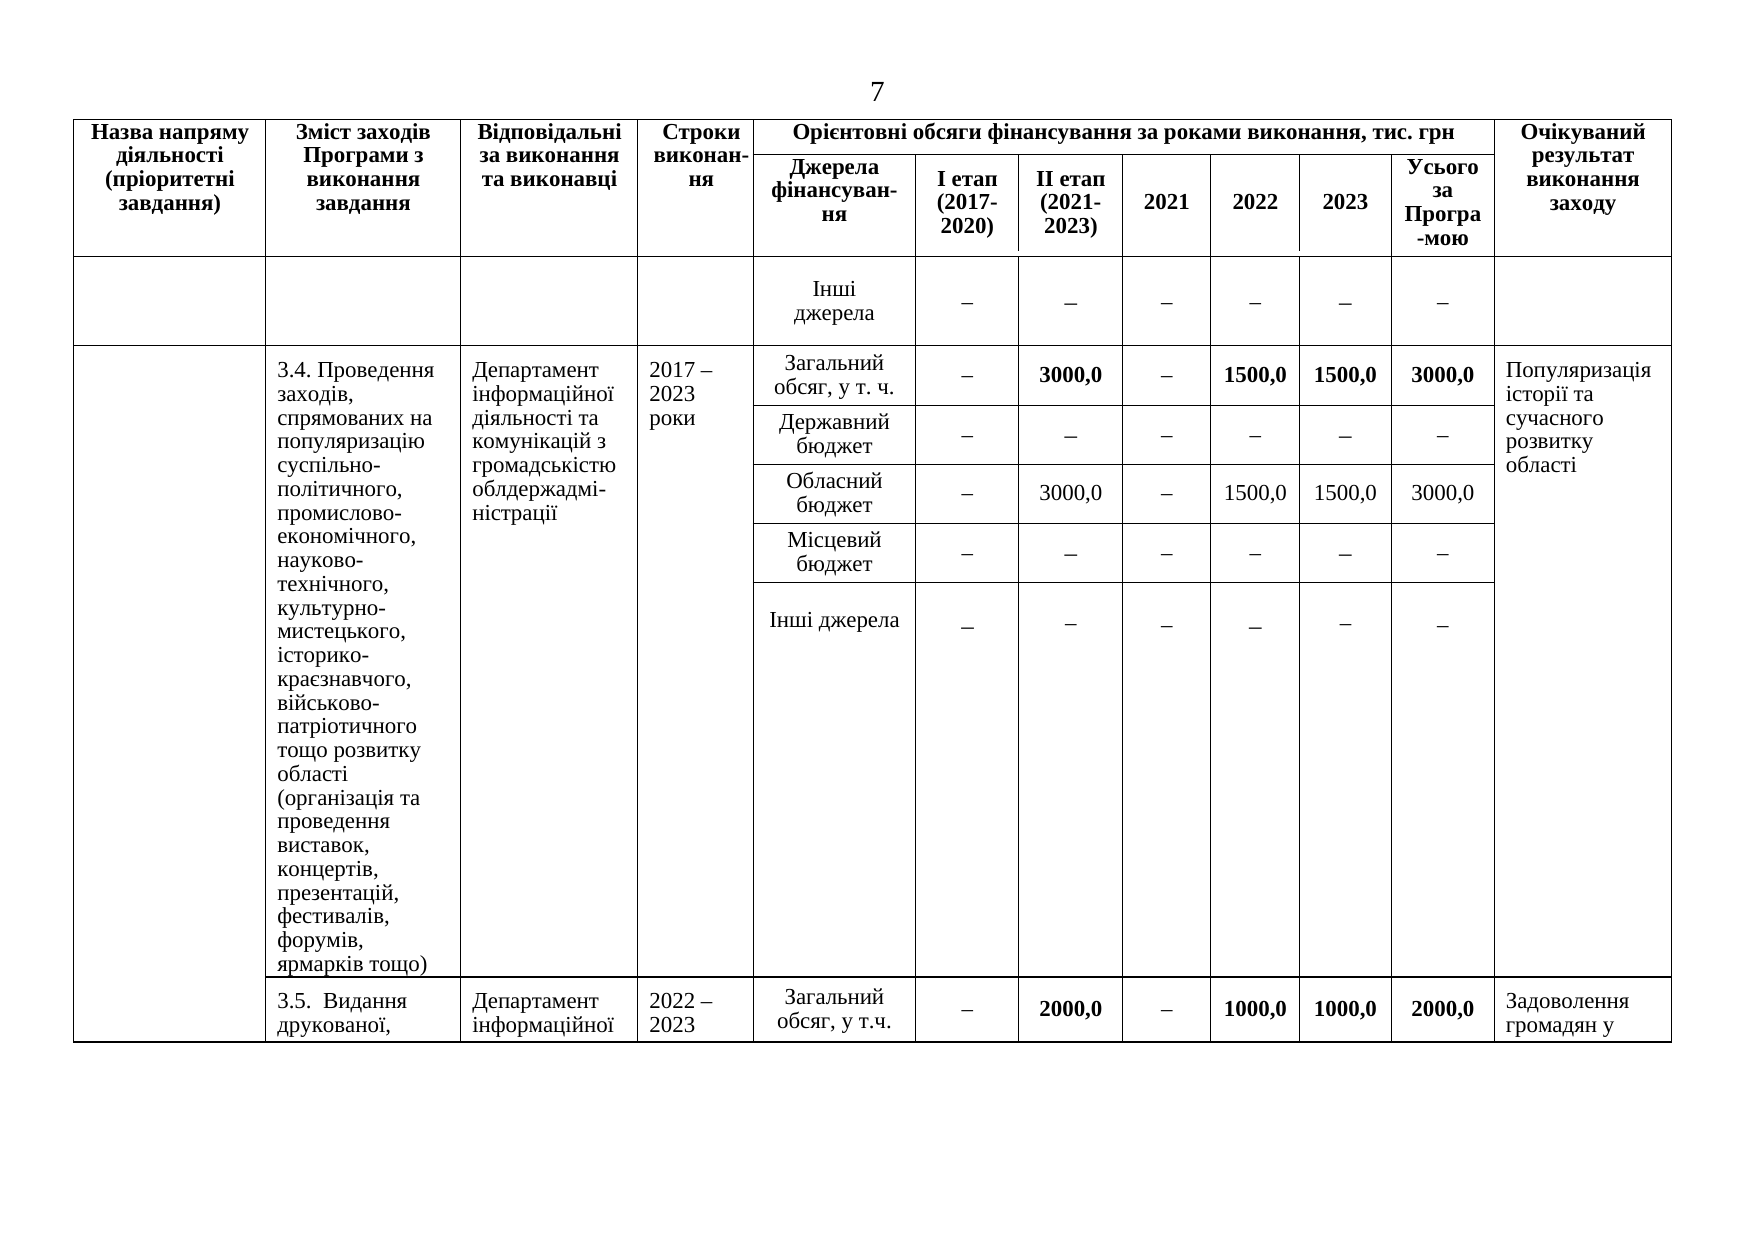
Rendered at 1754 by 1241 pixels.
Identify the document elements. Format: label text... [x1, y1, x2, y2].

table_cell – [1211, 257, 1299, 345]
table_cell 2021 [1123, 155, 1210, 250]
table_cell Загальний обсяг, у т.ч. [754, 978, 915, 1041]
table_cell – [1123, 465, 1210, 523]
table_cell Департамент інформаційної діяльності та комунікацій з громадськістю облдержадмі-ністрації [461, 346, 637, 976]
table_cell 2017 – 2023 роки [638, 346, 753, 976]
table_cell 2022 [1211, 155, 1299, 250]
table_cell 2000,0 [1392, 978, 1494, 1041]
table_cell [74, 251, 265, 256]
table_cell Департамент інформаційної діяльності та комунікацій з громадськістю облдержадмі-ністрації [461, 978, 637, 1041]
table_cell – [1019, 257, 1122, 345]
table_cell – [1211, 524, 1299, 582]
table_cell – [1019, 524, 1122, 582]
table_cell – [1300, 257, 1391, 345]
table_header Зміст заходів Програми з виконання завдання [266, 120, 460, 250]
table_cell [1123, 251, 1210, 256]
table_cell 3000,0 [1392, 346, 1494, 404]
table_cell – [916, 583, 1018, 976]
table_header Відповідальні за виконання та виконавці [461, 120, 637, 250]
table_header Очікуваний результат виконання заходу [1495, 120, 1671, 250]
table_cell Задоволення громадян у попиті на книжкову продукцію соціально-культурного спрямування [1495, 978, 1671, 1041]
table_cell [1495, 251, 1671, 256]
table_cell – [1123, 978, 1210, 1041]
table_cell 3.4. Проведення заходів, спрямованих на популяризацію суспільно-політичного, промислово-економічного, науково-технічного, культурно-мистецького, історико-краєзнавчого, військово-патріотичного тощо розвитку області (організація та проведення виставок, концертів, презентацій, фестивалів, форумів, ярмарків тощо) [266, 346, 460, 976]
table_cell – [916, 524, 1018, 582]
table_cell – [916, 346, 1018, 404]
table_cell [638, 251, 753, 256]
table_cell – [1123, 406, 1210, 463]
table_cell 1500,0 [1300, 465, 1391, 523]
table_cell – [1123, 583, 1210, 976]
table_header Назва напряму діяльності (пріоритетні завдання) [74, 120, 265, 250]
table_cell – [916, 465, 1018, 523]
table_cell 1000,0 [1300, 978, 1391, 1041]
table_cell 2000,0 [1019, 978, 1122, 1041]
table_cell 3000,0 [1019, 346, 1122, 404]
table_cell [754, 251, 915, 256]
table_cell [266, 251, 460, 256]
table_cell I етап (2017-2020) [916, 155, 1018, 250]
table_cell – [1019, 406, 1122, 463]
table_cell – [1392, 524, 1494, 582]
table_cell IІ етап (2021-2023) [1019, 155, 1122, 250]
table_cell 2023 [1300, 155, 1391, 250]
table_cell [916, 251, 1122, 256]
table_cell – [1123, 346, 1210, 404]
table_header Орієнтовні обсяги фінансування за роками виконання, тис. грн [754, 120, 1494, 154]
table_cell – [1300, 583, 1391, 976]
table_cell – [1211, 406, 1299, 463]
table_cell – [1392, 406, 1494, 463]
table_cell Державний бюджет [754, 406, 915, 463]
table_cell [74, 346, 265, 1041]
table_cell – [1123, 257, 1210, 345]
table_cell Інші джерела [754, 583, 915, 976]
table_header Строки виконан-ня [638, 120, 753, 250]
table_cell Обласний бюджет [754, 465, 915, 523]
table_cell – [1019, 583, 1122, 976]
table_cell 1000,0 [1211, 978, 1299, 1041]
table_cell – [1211, 583, 1299, 976]
table_cell – [1300, 406, 1391, 463]
table_cell 3000,0 [1019, 465, 1122, 523]
table_cell – [916, 257, 1018, 345]
table_cell 2022 – 2023 роки [638, 978, 753, 1041]
table_cell [461, 251, 637, 256]
table_cell 3000,0 [1392, 465, 1494, 523]
table_cell Інші джерела [754, 257, 915, 345]
table_cell Усього за Програ-мою [1392, 155, 1494, 250]
table_cell 1500,0 [1211, 465, 1299, 523]
table_cell – [1392, 583, 1494, 976]
table_cell – [916, 978, 1018, 1041]
table_cell Джерела фінансуван-ня [754, 155, 915, 250]
table_cell – [1300, 524, 1391, 582]
table_cell Популяризація історії та сучасного розвитку області [1495, 346, 1671, 976]
table_cell – [916, 406, 1018, 463]
table_cell [1392, 251, 1494, 256]
table_cell – [1392, 257, 1494, 345]
table_cell 1500,0 [1300, 346, 1391, 404]
table_cell – [1123, 524, 1210, 582]
table_cell Місцевий бюджет [754, 524, 915, 582]
table_cell 1500,0 [1211, 346, 1299, 404]
table_cell [1211, 251, 1391, 256]
table_cell Загальний обсяг, у т. ч. [754, 346, 915, 404]
